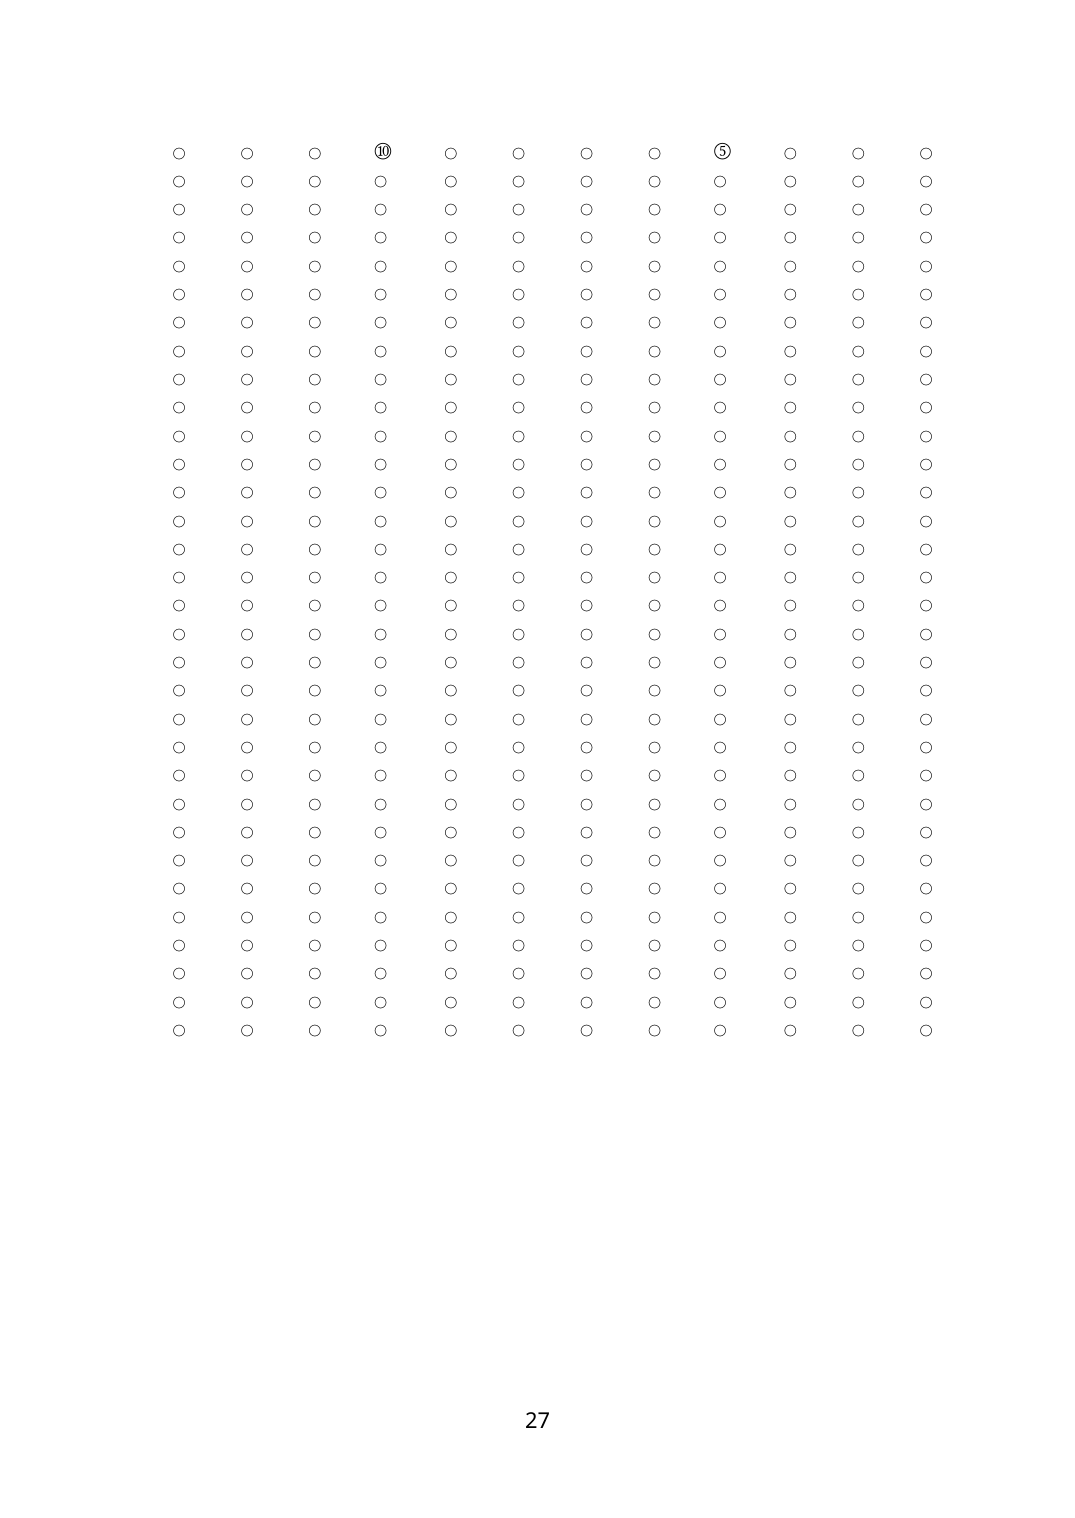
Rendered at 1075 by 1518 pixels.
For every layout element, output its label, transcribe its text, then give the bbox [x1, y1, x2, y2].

text ○○○○○○○○○○○○○○○○○○○○○○○○○○○○○○○○ [486, 137, 554, 1387]
text ○○○○○○○○○○○○○○○○○○○○○○○○○○○○○○○○ [622, 137, 690, 1387]
text ⑤○○○○○○○○○○○○○○○○○○○○○○○○○○○○○○○ [690, 137, 758, 1387]
text ○○○○○○○○○○○○○○○○○○○○○○○○○○○○○○○○ [826, 137, 894, 1387]
text ○○○○○○○○○○○○○○○○○○○○○○○○○○○○○○○○ [758, 137, 826, 1387]
text ⑩○○○○○○○○○○○○○○○○○○○○○○○○○○○○○○○ [351, 137, 418, 1387]
text ○○○○○○○○○○○○○○○○○○○○○○○○○○○○○○○○ [215, 137, 283, 1387]
text ○○○○○○○○○○○○○○○○○○○○○○○○○○○○○○○○ [147, 137, 215, 1387]
text ○○○○○○○○○○○○○○○○○○○○○○○○○○○○○○○○ [554, 137, 622, 1387]
text ○○○○○○○○○○○○○○○○○○○○○○○○○○○○○○○○ [418, 137, 486, 1387]
text ○○○○○○○○○○○○○○○○○○○○○○○○○○○○○○○○ [894, 137, 962, 1387]
text ○○○○○○○○○○○○○○○○○○○○○○○○○○○○○○○○ [283, 137, 351, 1387]
